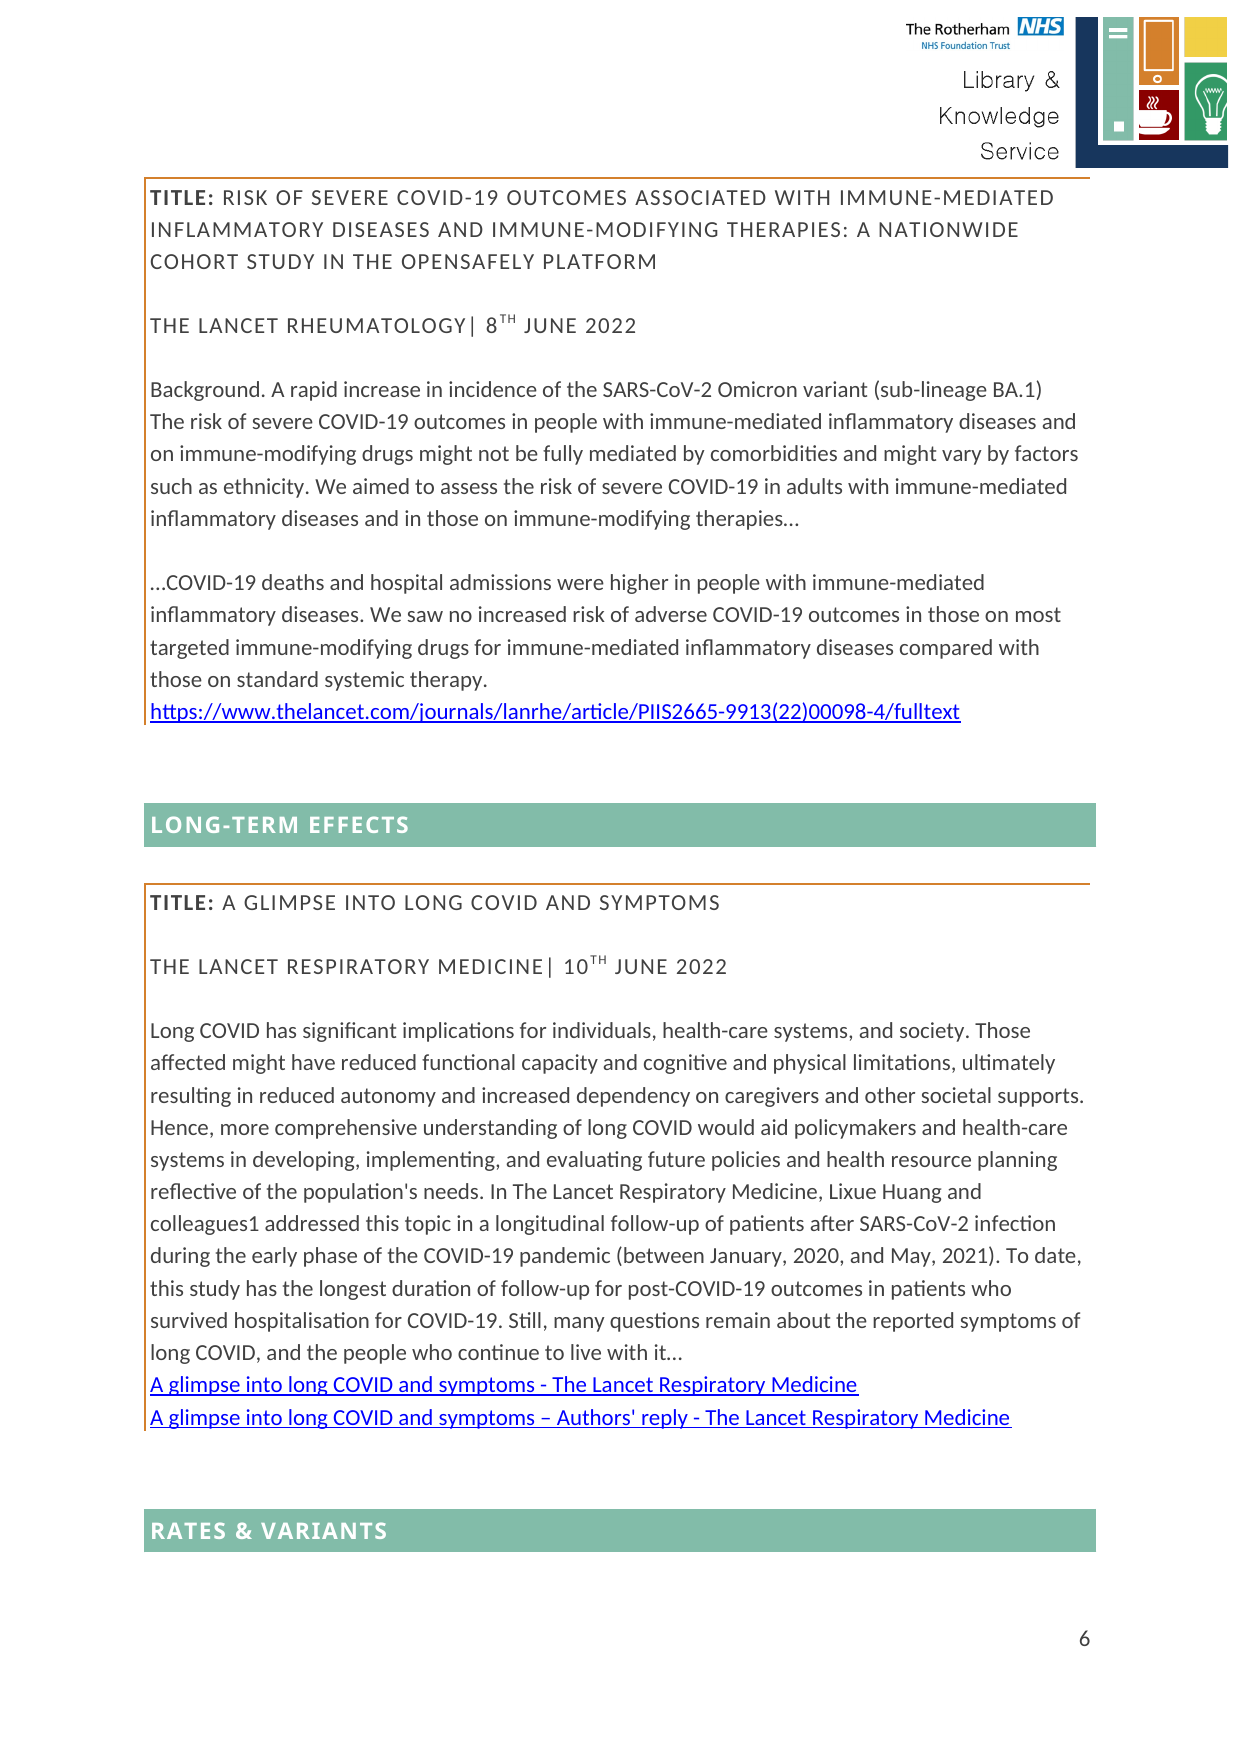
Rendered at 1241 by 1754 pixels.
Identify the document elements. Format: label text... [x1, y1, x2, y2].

text the lancet rheumatology| 8th june 2022 Background. A rapid increase in incidence of the SARS-CoV-2 Omicron variant (sub-lineage BA.1) The risk of severe COVID-19 outcomes in people with immune-mediated inflammatory diseases and on immune-modifying drugs might not be fully mediated by comorbidities and might vary by factors such as ethnicity. We aimed to assess the risk of severe COVID-19 in adults with immune-mediated inflammatory diseases and in those on immune-modifying therapies… …COVID-19 deaths and hospital admissions were higher in people with immune-mediated inflammatory diseases. We saw no increased risk of adverse COVID-19 outcomes in those on most targeted immune-modifying drugs for immune-mediated inflammatory diseases compared with those on standard systemic therapy. https://www.thelancet.com/journals/lanrhe/article/PIIS2665-9913(22)00098-4/fulltext [146, 305, 1090, 725]
text the lancet respiratory medicine| 10th june 2022 Long COVID has significant implications for individuals, health-care systems, and society. Those affected might have reduced functional capacity and cognitive and physical limitations, ultimately resulting in reduced autonomy and increased dependency on caregivers and other societal supports. Hence, more comprehensive understanding of long COVID would aid policymakers and health-care systems in developing, implementing, and evaluating future policies and health resource planning reflective of the population's needs. In The Lancet Respiratory Medicine, Lixue Huang and colleagues1 addressed this topic in a longitudinal follow-up of patients after SARS-CoV-2 infection during the early phase of the COVID-19 pandemic (between January, 2020, and May, 2021). To date, this study has the longest duration of follow-up for post-COVID-19 outcomes in patients who survived hospitalisation for COVID-19. Still, many questions remain about the reported symptoms of long COVID, and the people who continue to live with it… A glimpse into long COVID and symptoms - The Lancet Respiratory Medicine A glimpse into long COVID and symptoms – Authors' reply - The Lancet Respiratory Medicine [146, 946, 1090, 1431]
picture [902, 17, 1229, 177]
text title: A glimpse into long COVID and symptoms [146, 885, 1090, 917]
text rates & variants [150, 1515, 1090, 1546]
text title: Risk of severe COVID-19 outcomes associated with immune-mediated inflammatory diseases and immune-modifying therapies: a nationwide cohort study in the OpenSAFELY platform [146, 179, 1090, 275]
text long-term effects [150, 809, 1090, 841]
